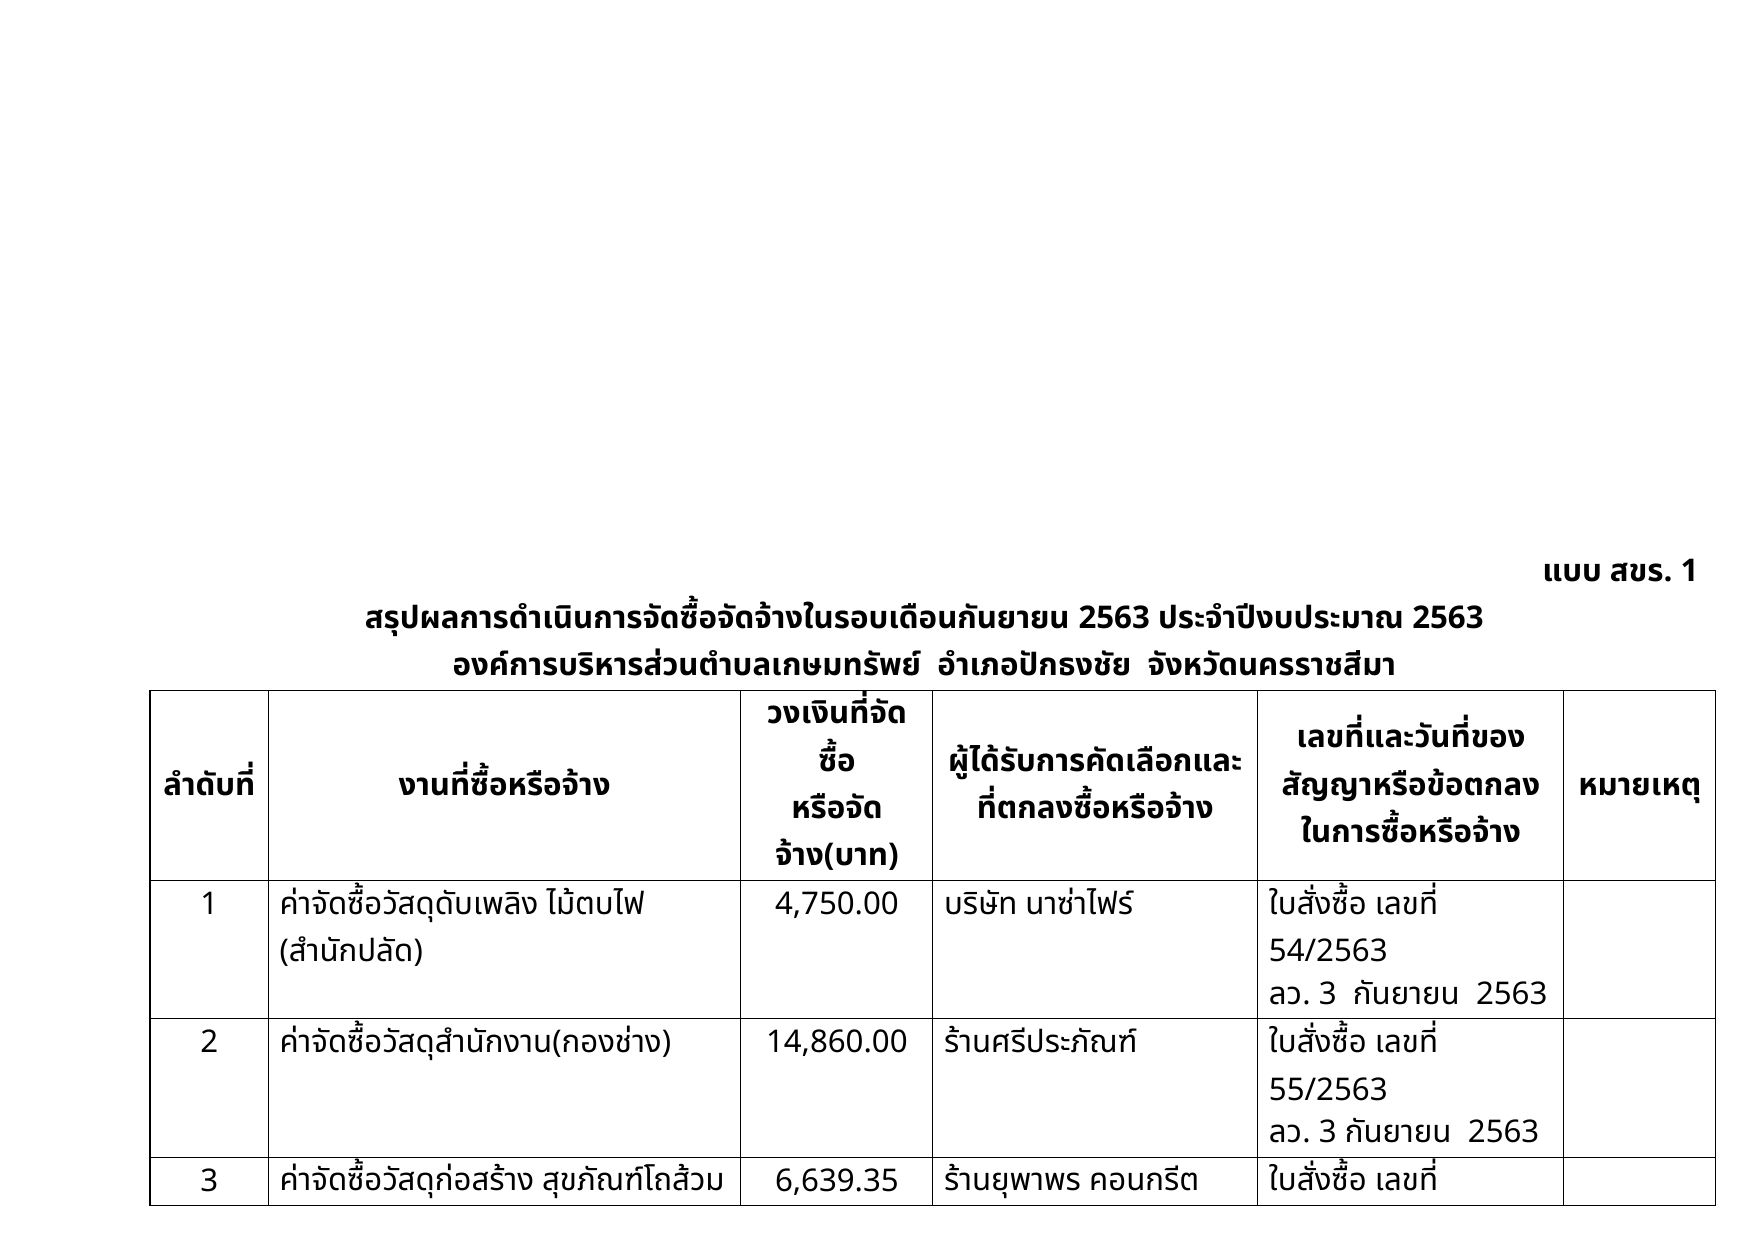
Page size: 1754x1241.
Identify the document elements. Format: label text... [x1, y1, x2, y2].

text สรุปผลการดำเนินการจัดซื้อจัดจ้างในรอบเดือนกันยายน 2563 ประจำปีงบประมาณ 2563 [150, 595, 1698, 643]
table_cell ร้านยุพาพร คอนกรีต [933, 1158, 1257, 1205]
table_cell 3 [151, 1158, 268, 1205]
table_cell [269, 1158, 740, 1205]
text แบบ สขร. 1 [150, 548, 1698, 595]
table_cell ใบสั่งซื้อ เลขที่ 54/2563 ลว. 3 กันยายน 2563 [1258, 881, 1563, 1018]
table_cell 1 [151, 881, 268, 1018]
table_cell ร้านศรีประภัณฑ์ [933, 1019, 1257, 1157]
table_cell 2 [151, 1019, 268, 1157]
table_cell [1564, 1158, 1715, 1205]
table_header งานที่ซื้อหรือจ้าง [269, 691, 740, 880]
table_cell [1258, 1158, 1563, 1205]
text องค์การบริหารส่วนตำบลเกษมทรัพย์ อำเภอปักธงชัย จังหวัดนครราชสีมา [150, 643, 1698, 690]
table_cell 6,639.35 [741, 1158, 932, 1205]
table_cell 14,860.00 [741, 1019, 932, 1157]
table_header หมายเหตุ [1564, 691, 1715, 880]
table_header เลขที่และวันที่ของสัญญาหรือข้อตกลงในการซื้อหรือจ้าง [1258, 691, 1563, 880]
table_cell ใบสั่งซื้อ เลขที่ 55/2563 ลว. 3 กันยายน 2563 [1258, 1019, 1563, 1157]
table_header ผู้ได้รับการคัดเลือกและ ที่ตกลงซื้อหรือจ้าง [933, 691, 1257, 880]
table_cell 4,750.00 [741, 881, 932, 1018]
table_header ลำดับที่ [151, 691, 268, 880]
table_cell ค่าจัดซื้อวัสดุสำนักงาน(กองช่าง) [269, 1019, 740, 1157]
table_cell [1564, 1019, 1715, 1157]
table_cell [1564, 881, 1715, 1018]
table_header วงเงินที่จัดซื้อ หรือจัดจ้าง(บาท) [741, 691, 932, 880]
table_cell ค่าจัดซื้อวัสดุดับเพลิง ไม้ตบไฟ (สำนักปลัด) [269, 881, 740, 1018]
table_cell บริษัท นาซ่าไฟร์ [933, 881, 1257, 1018]
